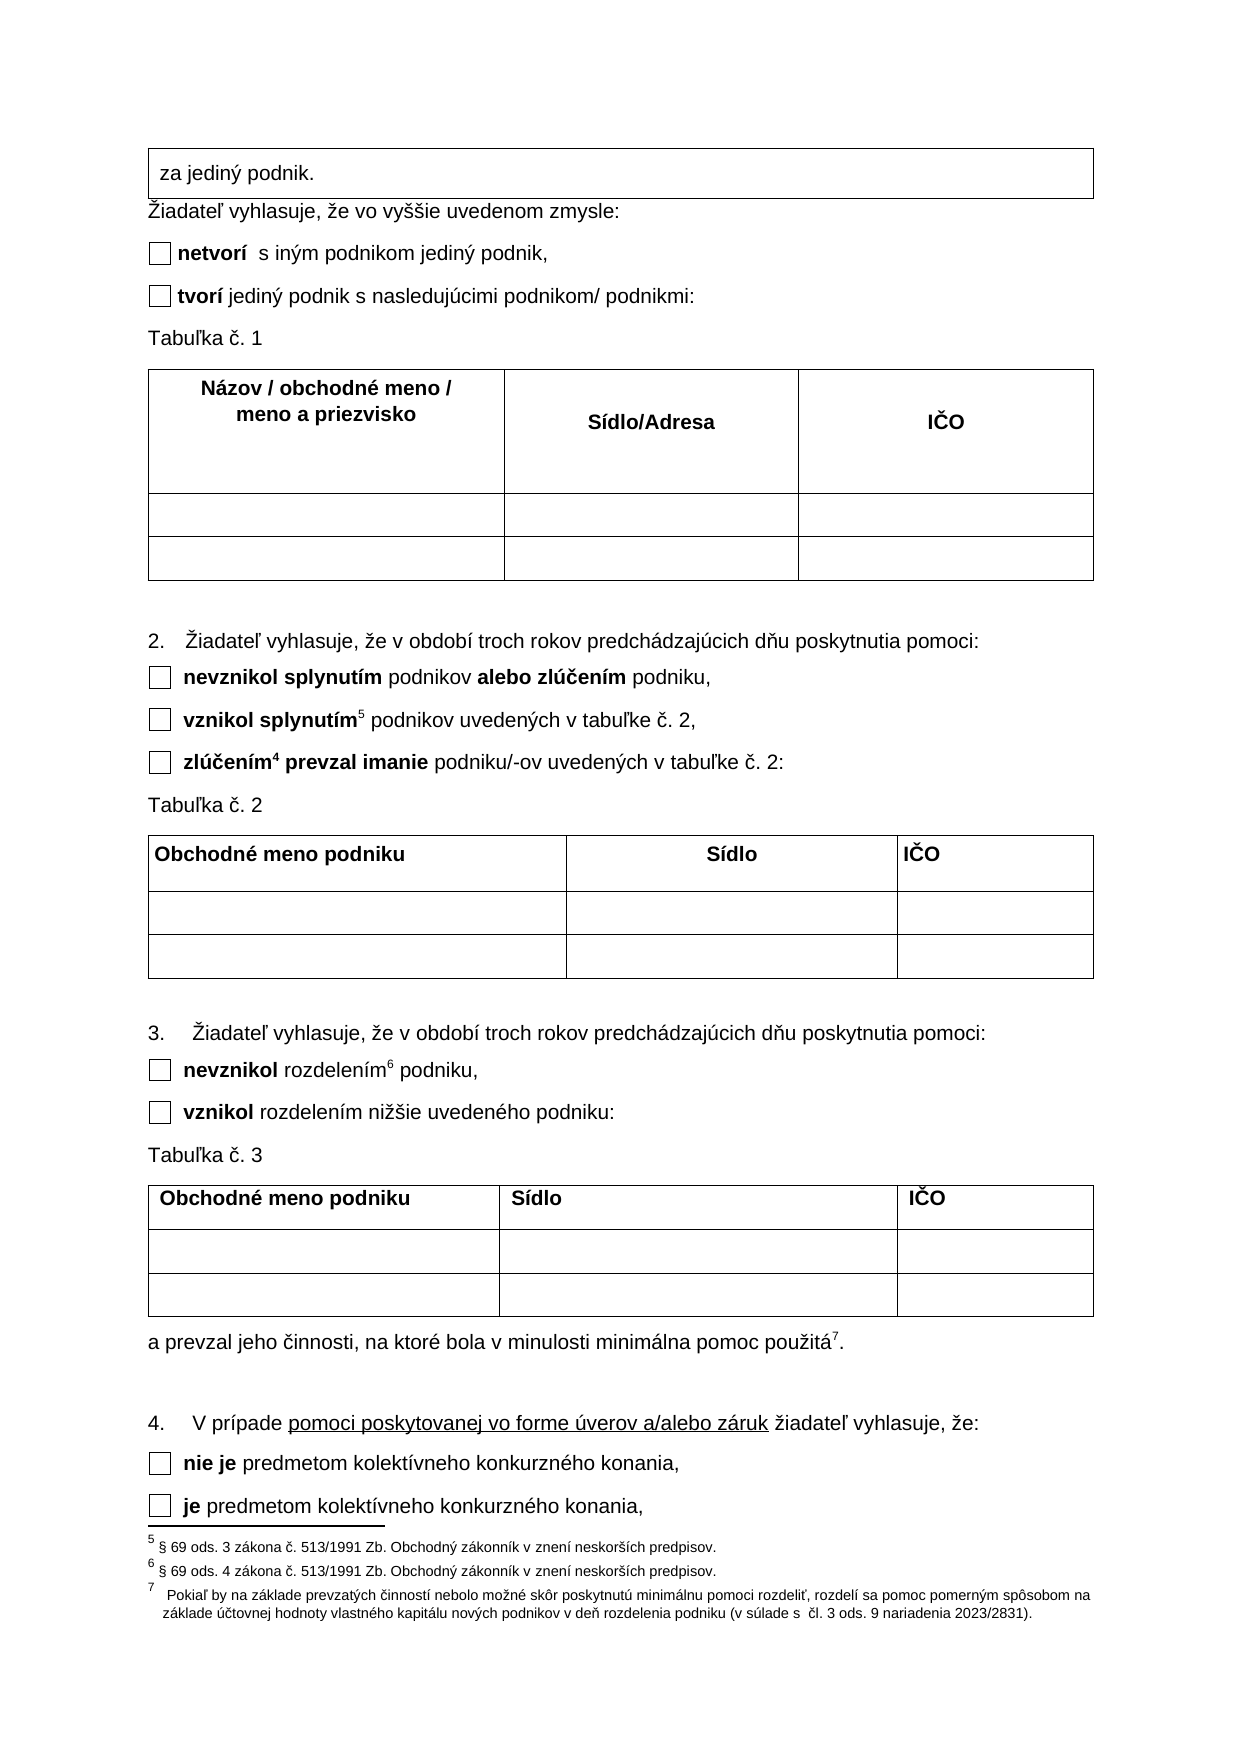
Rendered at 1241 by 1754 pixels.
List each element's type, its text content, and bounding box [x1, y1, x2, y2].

table_cell [799, 494, 1093, 536]
table_cell [500, 1274, 897, 1316]
table_cell [149, 1274, 499, 1316]
table_cell [567, 935, 897, 978]
text zlúčením4 prevzal imanie podniku/-ov uvedených v tabuľke č. 2: [148, 750, 1093, 774]
table_cell [898, 1274, 1093, 1316]
list V prípade pomoci poskytovanej vo forme úverov a/alebo záruk žiadateľ vyhlasuje, že: [148, 1410, 1093, 1434]
table_cell [898, 935, 1093, 978]
table_cell [799, 537, 1093, 579]
text Tabuľka č. 2 [148, 792, 1093, 816]
table_header Obchodné meno podniku [149, 836, 566, 891]
table_header Sídlo/Adresa [505, 370, 798, 492]
table_cell [149, 892, 566, 934]
list Žiadateľ vyhlasuje, že v období troch rokov predchádzajúcich dňu poskytnutia pomoci: [148, 628, 1093, 652]
table_header Názov / obchodné meno / meno a priezvisko [149, 370, 504, 492]
text Tabuľka č. 1 [148, 326, 1093, 350]
table_cell [898, 1230, 1093, 1272]
table_header IČO [898, 836, 1093, 891]
table_header Obchodné meno podniku [149, 1186, 499, 1229]
table_header IČO [799, 370, 1093, 492]
text tvorí jediný podnik s nasledujúcimi podnikom/ podnikmi: [148, 284, 1093, 308]
list Žiadateľ vyhlasuje, že v období troch rokov predchádzajúcich dňu poskytnutia pomoci: [148, 1021, 1093, 1045]
text nevznikol rozdelením podniku, [148, 1058, 1093, 1082]
text a prevzal jeho činnosti, na ktoré bola v minulosti minimálna pomoc použitá. [148, 1329, 1093, 1353]
text nie je predmetom kolektívneho konkurzného konania, [148, 1451, 1093, 1475]
table_header IČO [898, 1186, 1093, 1229]
table_header Sídlo [500, 1186, 897, 1229]
text netvorí s iným podnikom jediný podnik, [148, 241, 1093, 265]
table_cell [500, 1230, 897, 1272]
text nevznikol splynutím podnikov alebo zlúčením podniku, [148, 665, 1093, 689]
text je predmetom kolektívneho konkurzného konania, [148, 1493, 1093, 1517]
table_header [149, 149, 1093, 198]
table_cell [149, 537, 504, 579]
text vznikol splynutím podnikov uvedených v tabuľke č. 2, [148, 707, 1093, 731]
table_cell [149, 494, 504, 536]
text Tabuľka č. 3 [148, 1143, 1093, 1167]
table_cell [149, 935, 566, 978]
table_cell [149, 1230, 499, 1272]
text Žiadateľ vyhlasuje, že vo vyššie uvedenom zmysle: [148, 199, 1093, 223]
text vznikol rozdelením nižšie uvedeného podniku: [148, 1100, 1093, 1124]
table_header Sídlo [567, 836, 897, 891]
table_cell [567, 892, 897, 934]
table_cell [898, 892, 1093, 934]
table_cell [505, 537, 798, 579]
table_cell [505, 494, 798, 536]
